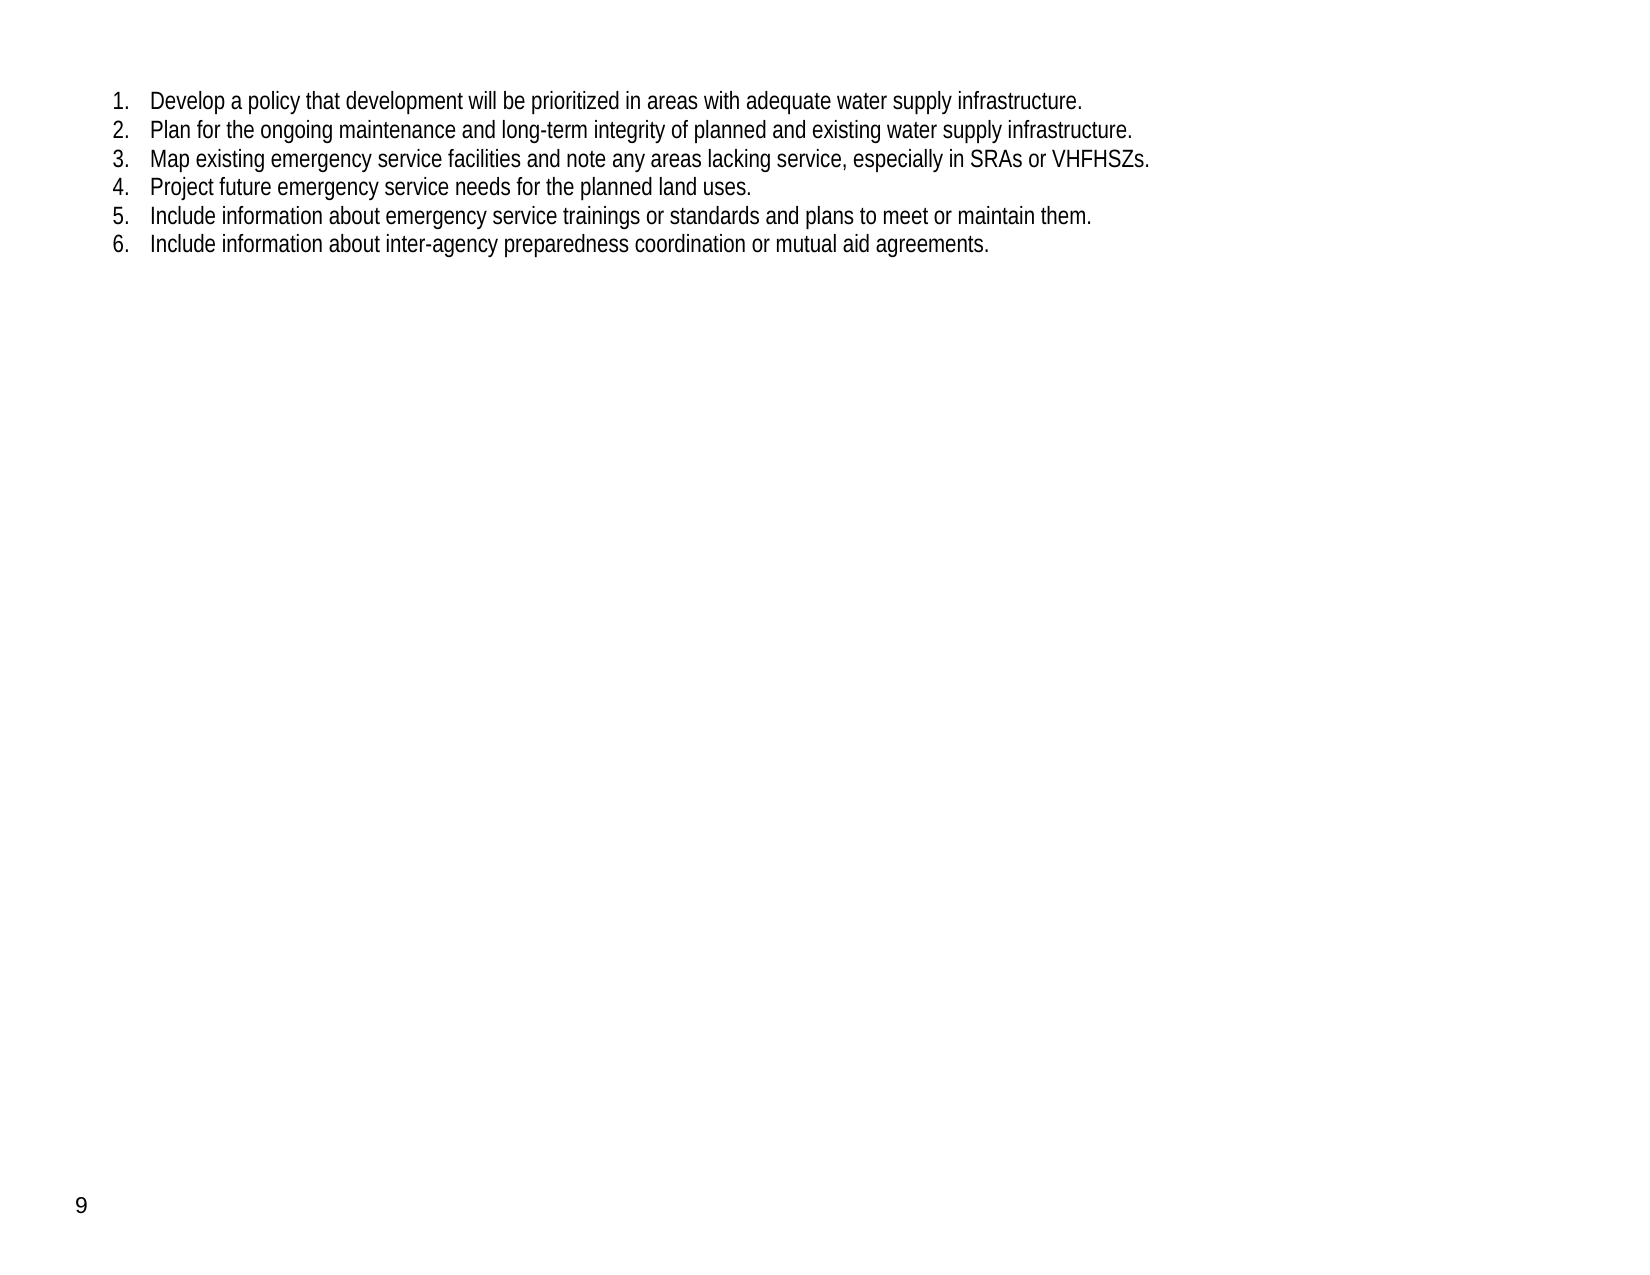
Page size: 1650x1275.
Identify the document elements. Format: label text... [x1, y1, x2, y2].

list Develop a policy that development will be prioritized in areas with adequate water supply infrastructure. [112, 86, 1575, 115]
list Include information about emergency service trainings or standards and plans to meet or maintain them. [112, 201, 1575, 229]
list Map existing emergency service facilities and note any areas lacking service, especially in SRAs or VHFHSZs. [112, 143, 1575, 172]
list Plan for the ongoing maintenance and long-term integrity of planned and existing water supply infrastructure. [112, 115, 1575, 143]
list Project future emergency service needs for the planned land uses. [112, 172, 1575, 201]
list Include information about inter-agency preparedness coordination or mutual aid agreements. [112, 229, 1575, 258]
